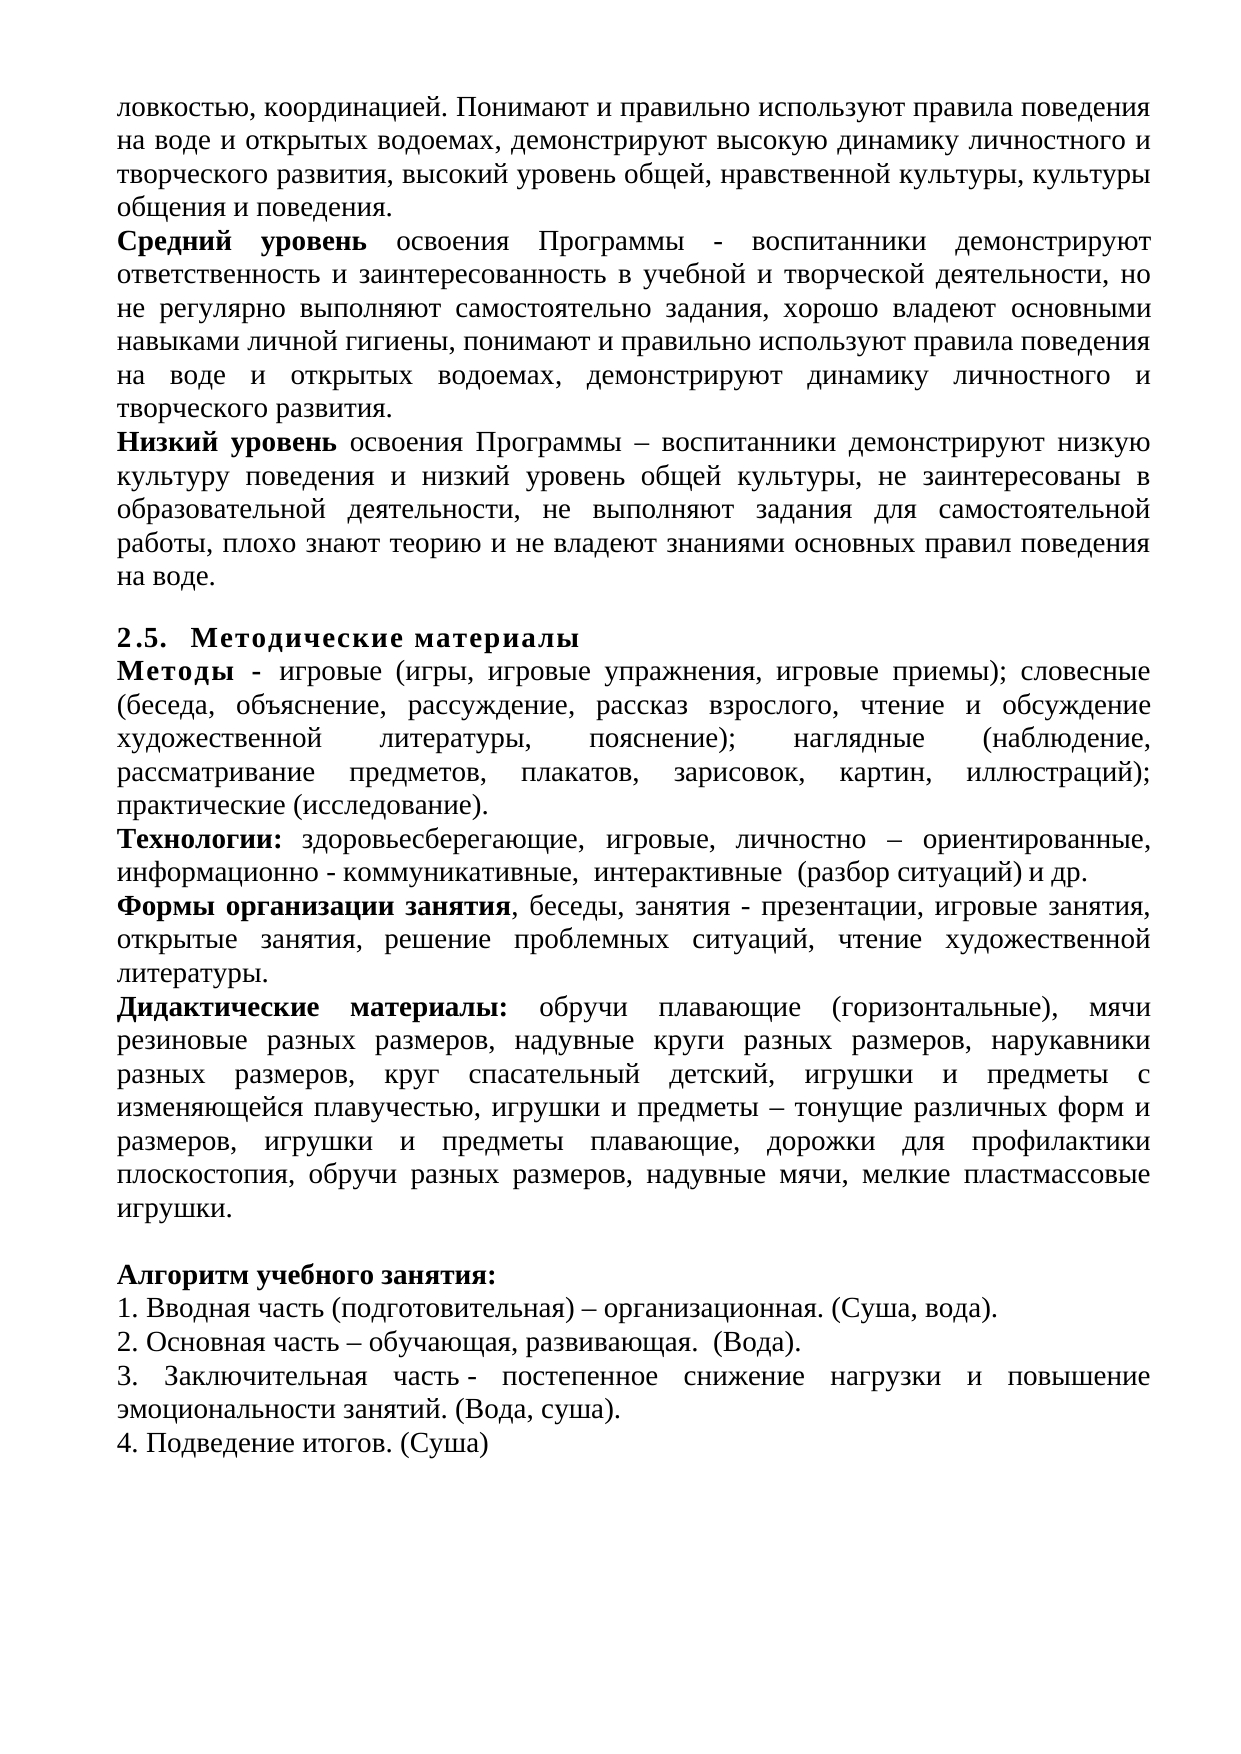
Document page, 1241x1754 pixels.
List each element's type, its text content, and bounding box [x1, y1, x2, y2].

text Низкий уровень освоения Программы – воспитанники демонстрируют низкую культуру поведения и низкий уровень общей культуры, не заинтересованы в образовательной деятельности, не выполняют задания для самостоятельной работы, плохо знают теорию и не владеют знаниями основных правил поведения на воде. [117, 424, 1152, 592]
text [117, 122, 1152, 223]
text 2. Основная часть – обучающая, развивающая. (Вода). [117, 1324, 1152, 1358]
text Методы - игровые (игры, игровые упражнения, игровые приемы); словесные (беседа, объяснение, рассуждение, рассказ взрослого, чтение и обсуждение художественной литературы, пояснение); наглядные (наблюдение, рассматривание предметов, плакатов, зарисовок, картин, иллюстраций); практические (исследование). [117, 653, 1152, 821]
text 1. Вводная часть (подготовительная) – организационная. (Суша, вода). [117, 1291, 1152, 1324]
text Дидактические материалы: обручи плавающие (горизонтальные), мячи резиновые разных размеров, надувные круги разных размеров, нарукавники разных размеров, круг спасательный детский, игрушки и предметы с изменяющейся плавучестью, игрушки и предметы – тонущие различных форм и размеров, игрушки и предметы плавающие, дорожки для профилактики плоскостопия, обручи разных размеров, надувные мячи, мелкие пластмассовые игрушки. [117, 989, 1152, 1223]
text Средний уровень освоения Программы - воспитанники демонстрируют ответственность и заинтересованность в учебной и творческой деятельности, но не регулярно выполняют самостоятельно задания, хорошо владеют основными навыками личной гигиены, понимают и правильно используют правила поведения на воде и открытых водоемах, демонстрируют динамику личностного и творческого развития. [117, 223, 1152, 324]
text 2.5. Методические материалы [117, 620, 1152, 653]
text Формы организации занятия, беседы, занятия - презентации, игровые занятия, открытые занятия, решение проблемных ситуаций, чтение художественной литературы. [117, 888, 1152, 989]
text Алгоритм учебного занятия: [117, 1257, 1152, 1291]
text Средний уровень освоения Программы - воспитанники демонстрируют ответственность и заинтересованность в учебной и творческой деятельности, но не регулярно выполняют самостоятельно задания, хорошо владеют основными навыками личной гигиены, понимают и правильно используют правила поведения на воде и открытых водоемах, демонстрируют динамику личностного и творческого развития. [117, 357, 1152, 424]
text 3. Заключительная часть - постепенное снижение нагрузки и повышение эмоциональности занятий. (Вода, суша). [117, 1358, 1152, 1425]
text 4. Подведение итогов. (Суша) [117, 1425, 1152, 1458]
text Технологии: здоровьесберегающие, игровые, личностно – ориентированные, информационно - коммуникативные, интерактивные (разбор ситуаций) и др. [117, 821, 1152, 888]
